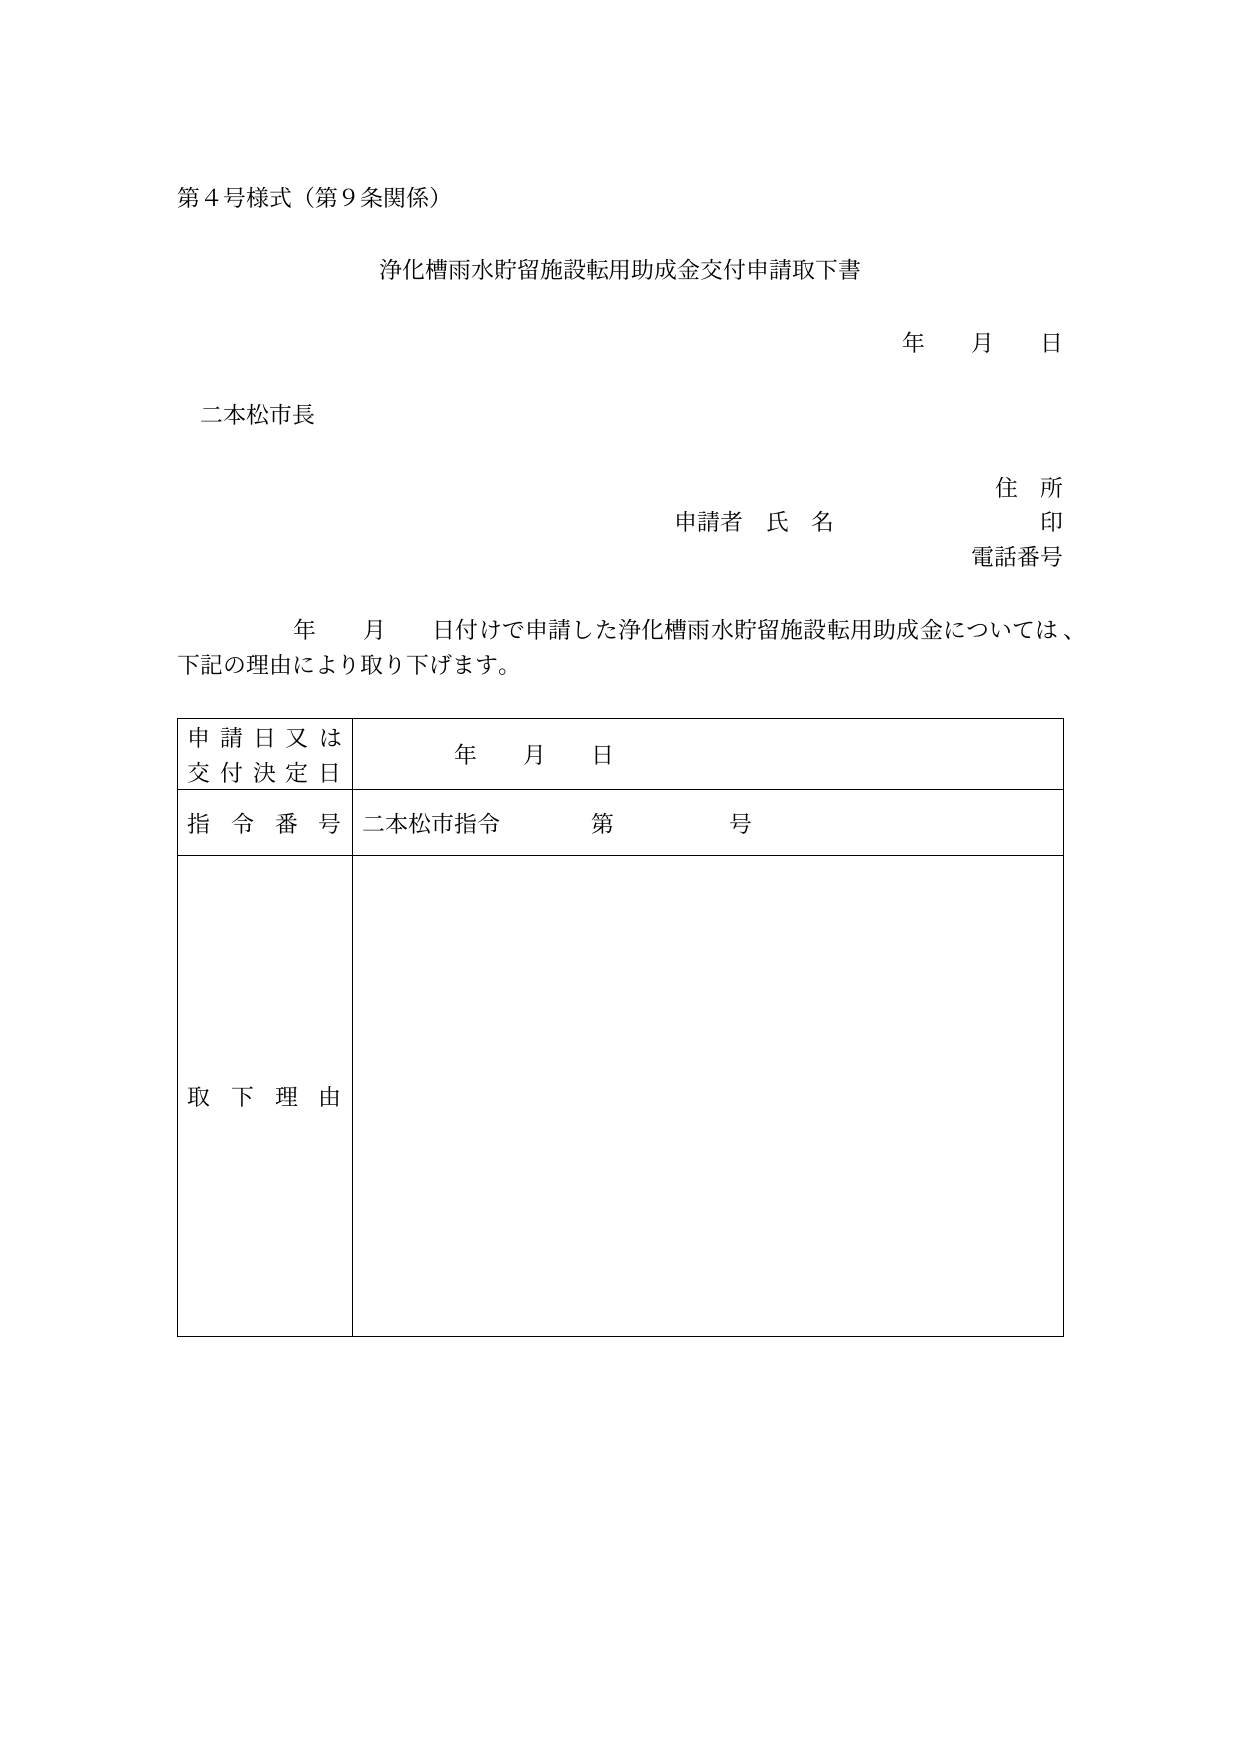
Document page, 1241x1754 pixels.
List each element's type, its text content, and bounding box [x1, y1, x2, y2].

text 年 月 日 [177, 324, 1063, 359]
table_cell 二本松市指令 第 号 [353, 790, 1063, 854]
text 年 月 日付けで申請した浄化槽雨水貯留施設転用助成金については、下記の理由により取り下げます。 [177, 611, 1063, 681]
text 第４号様式（第９条関係） [177, 179, 1063, 214]
table_header 申請日又は交付決定日 [178, 719, 352, 789]
text 二本松市長 [177, 396, 1063, 431]
text 住所 [177, 469, 1063, 503]
table_header 年 月 日 [353, 719, 1063, 789]
text 電話番号 [177, 538, 1063, 573]
text 浄化槽雨水貯留施設転用助成金交付申請取下書 [177, 251, 1063, 286]
table_cell [353, 856, 1063, 1336]
text 申請者 氏名 印 [177, 503, 1063, 538]
table_cell 取下理由 [178, 856, 352, 1336]
table_cell 指令番号 [178, 790, 352, 854]
